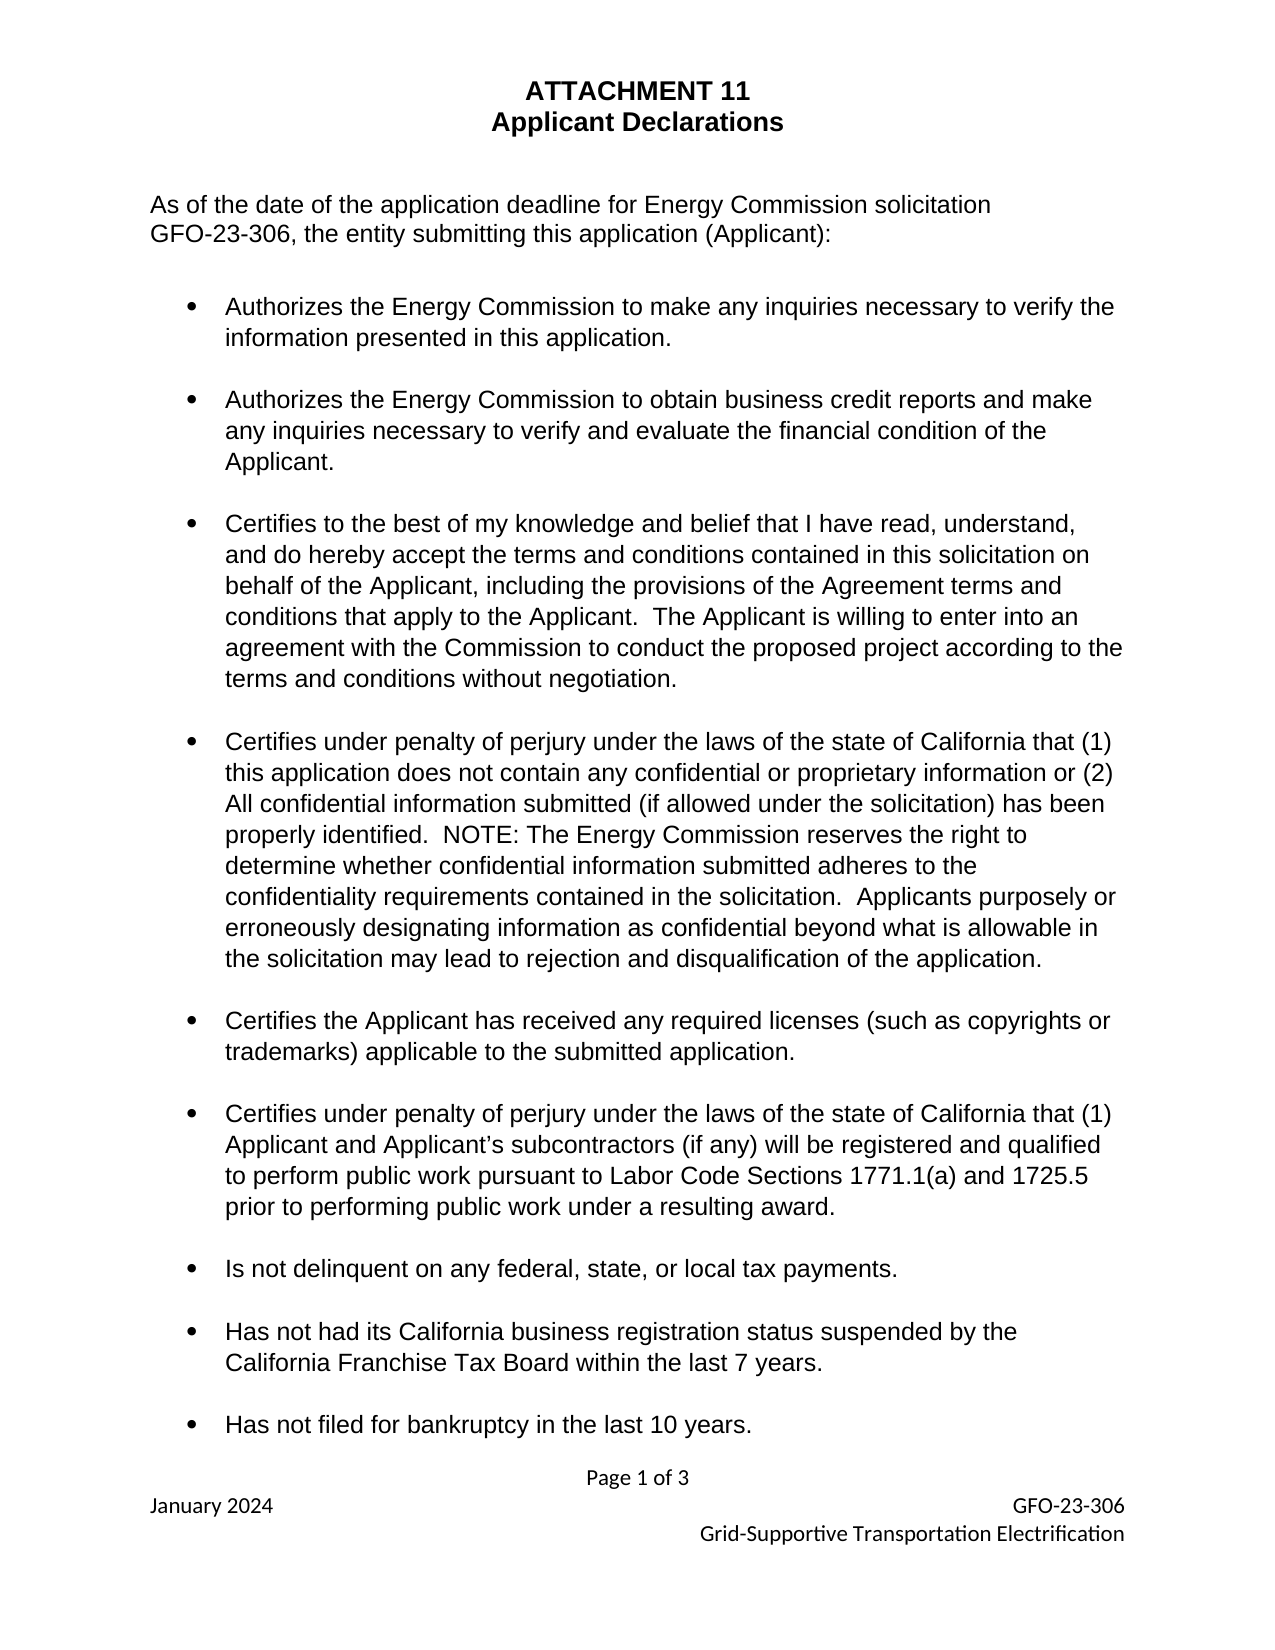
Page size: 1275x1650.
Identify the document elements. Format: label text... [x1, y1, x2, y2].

list Is not delinquent on any federal, state, or local tax payments. [187, 1254, 1125, 1283]
list Certifies under penalty of perjury under the laws of the state of California that (1) Applicant and Applicant’s subcontractors (if any) will be registered and qualified to perform public work pursuant to Labor Code Sections 1771.1(a) and 1725.5 prior to performing public work under a resulting award. [187, 1099, 1125, 1221]
list Has not filed for bankruptcy in the last 10 years. [187, 1410, 1125, 1439]
list Certifies to the best of my knowledge and belief that I have read, understand, and do hereby accept the terms and conditions contained in this solicitation on behalf of the Applicant, including the provisions of the Agreement terms and conditions that apply to the Applicant. The Applicant is willing to enter into an agreement with the Commission to conduct the proposed project according to the terms and conditions without negotiation. [187, 509, 1125, 693]
list Authorizes the Energy Commission to make any inquiries necessary to verify the information presented in this application. [187, 292, 1125, 351]
list Certifies the Applicant has received any required licenses (such as copyrights or trademarks) applicable to the submitted application. [187, 1006, 1125, 1066]
list Certifies under penalty of perjury under the laws of the state of California that (1) this application does not contain any confidential or proprietary information or (2) All confidential information submitted (if allowed under the solicitation) has been properly identified. NOTE: The Energy Commission reserves the right to determine whether confidential information submitted adheres to the confidentiality requirements contained in the solicitation. Applicants purposely or erroneously designating information as confidential beyond what is allowable in the solicitation may lead to rejection and disqualification of the application. [187, 726, 1125, 973]
list Authorizes the Energy Commission to obtain business credit reports and make any inquiries necessary to verify and evaluate the financial condition of the Applicant. [187, 385, 1125, 476]
list Has not had its California business registration status suspended by the California Franchise Tax Board within the last 7 years. [187, 1317, 1125, 1377]
text As of the date of the application deadline for Energy Commission solicitation GFO-23-306, the entity submitting this application (Applicant): [150, 191, 1125, 248]
